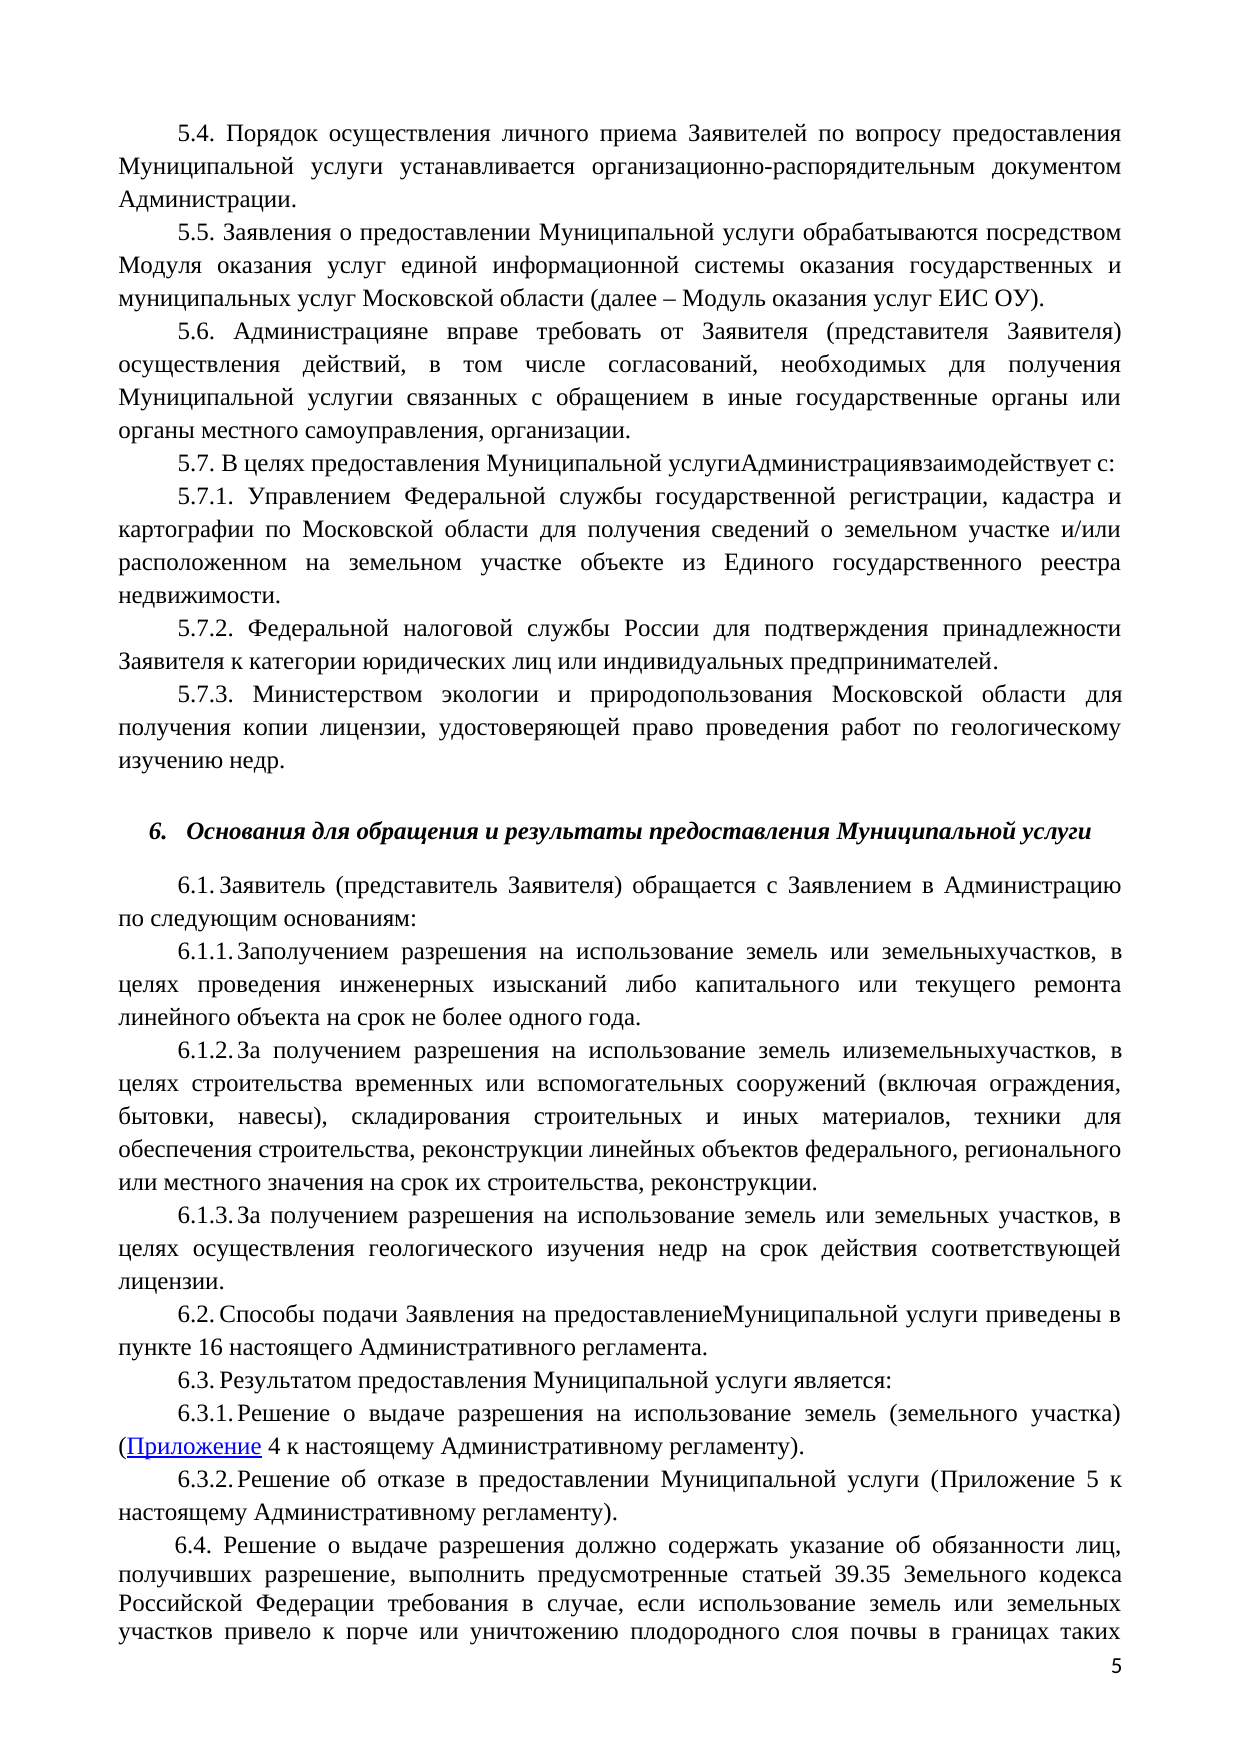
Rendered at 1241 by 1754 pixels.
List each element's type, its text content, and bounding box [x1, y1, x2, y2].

list За получением разрешения на использование земель или земельных участков, в целях осуществления геологического изучения недр на срок действия соответствующей лицензии. [118, 1200, 1122, 1295]
list 5.7.3. Министерством экологии и природопользования Московской области для получения копии лицензии, удостоверяющей право проведения работ по геологическому изучению недр. [118, 679, 1122, 774]
list Заполучением разрешения на использование земель или земельныхучастков, в целях проведения инженерных изысканий либо капитального или текущего ремонта линейного объекта на срок не более одного года. [118, 936, 1122, 1031]
list Заявитель (представитель Заявителя) обращается с Заявлением в Администрацию по следующим основаниям: [118, 870, 1122, 932]
list 5.6. Администрацияне вправе требовать от Заявителя (представителя Заявителя) осуществления действий, в том числе согласований, необходимых для получения Муниципальной услугии связанных с обращением в иные государственные органы или органы местного самоуправления, организации. [118, 316, 1122, 444]
list 5.7.2. Федеральной налоговой службы России для подтверждения принадлежности Заявителя к категории юридических лиц или индивидуальных предпринимателей. [118, 613, 1122, 675]
list Решение о выдаче разрешения на использование земель (земельного участка) (Приложение 4 к настоящему Административному регламенту). [118, 1398, 1122, 1460]
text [118, 1530, 1122, 1645]
list 5.7. В целях предоставления Муниципальной услугиАдминистрациявзаимодействует с: [118, 448, 1122, 477]
list Способы подачи Заявления на предоставлениеМуниципальной услуги приведены в пункте 16 настоящего Административного регламента. [118, 1299, 1122, 1361]
list 5.5. Заявления о предоставлении Муниципальной услуги обрабатываются посредством Модуля оказания услуг единой информационной системы оказания государственных и муниципальных услуг Московской области (далее – Модуль оказания услуг ЕИС ОУ). [118, 217, 1122, 312]
list Основания для обращения и результаты предоставления Муниципальной услуги [118, 816, 1122, 845]
list За получением разрешения на использование земель илиземельныхучастков, в целях строительства временных или вспомогательных сооружений (включая ограждения, бытовки, навесы), складирования строительных и иных материалов, техники для обеспечения строительства, реконструкции линейных объектов федерального, регионального или местного значения на срок их строительства, реконструкции. [118, 1035, 1122, 1196]
list Решение об отказе в предоставлении Муниципальной услуги (Приложение 5 к настоящему Административному регламенту). [118, 1464, 1122, 1526]
list 5.4. Порядок осуществления личного приема Заявителей по вопросу предоставления Муниципальной услуги устанавливается организационно-распорядительным документом Администрации. [118, 118, 1122, 213]
list Результатом предоставления Муниципальной услуги является: [118, 1365, 1122, 1394]
list 5.7.1. Управлением Федеральной службы государственной регистрации, кадастра и картографии по Московской области для получения сведений о земельном участке и/или расположенном на земельном участке объекте из Единого государственного реестра недвижимости. [118, 481, 1122, 609]
